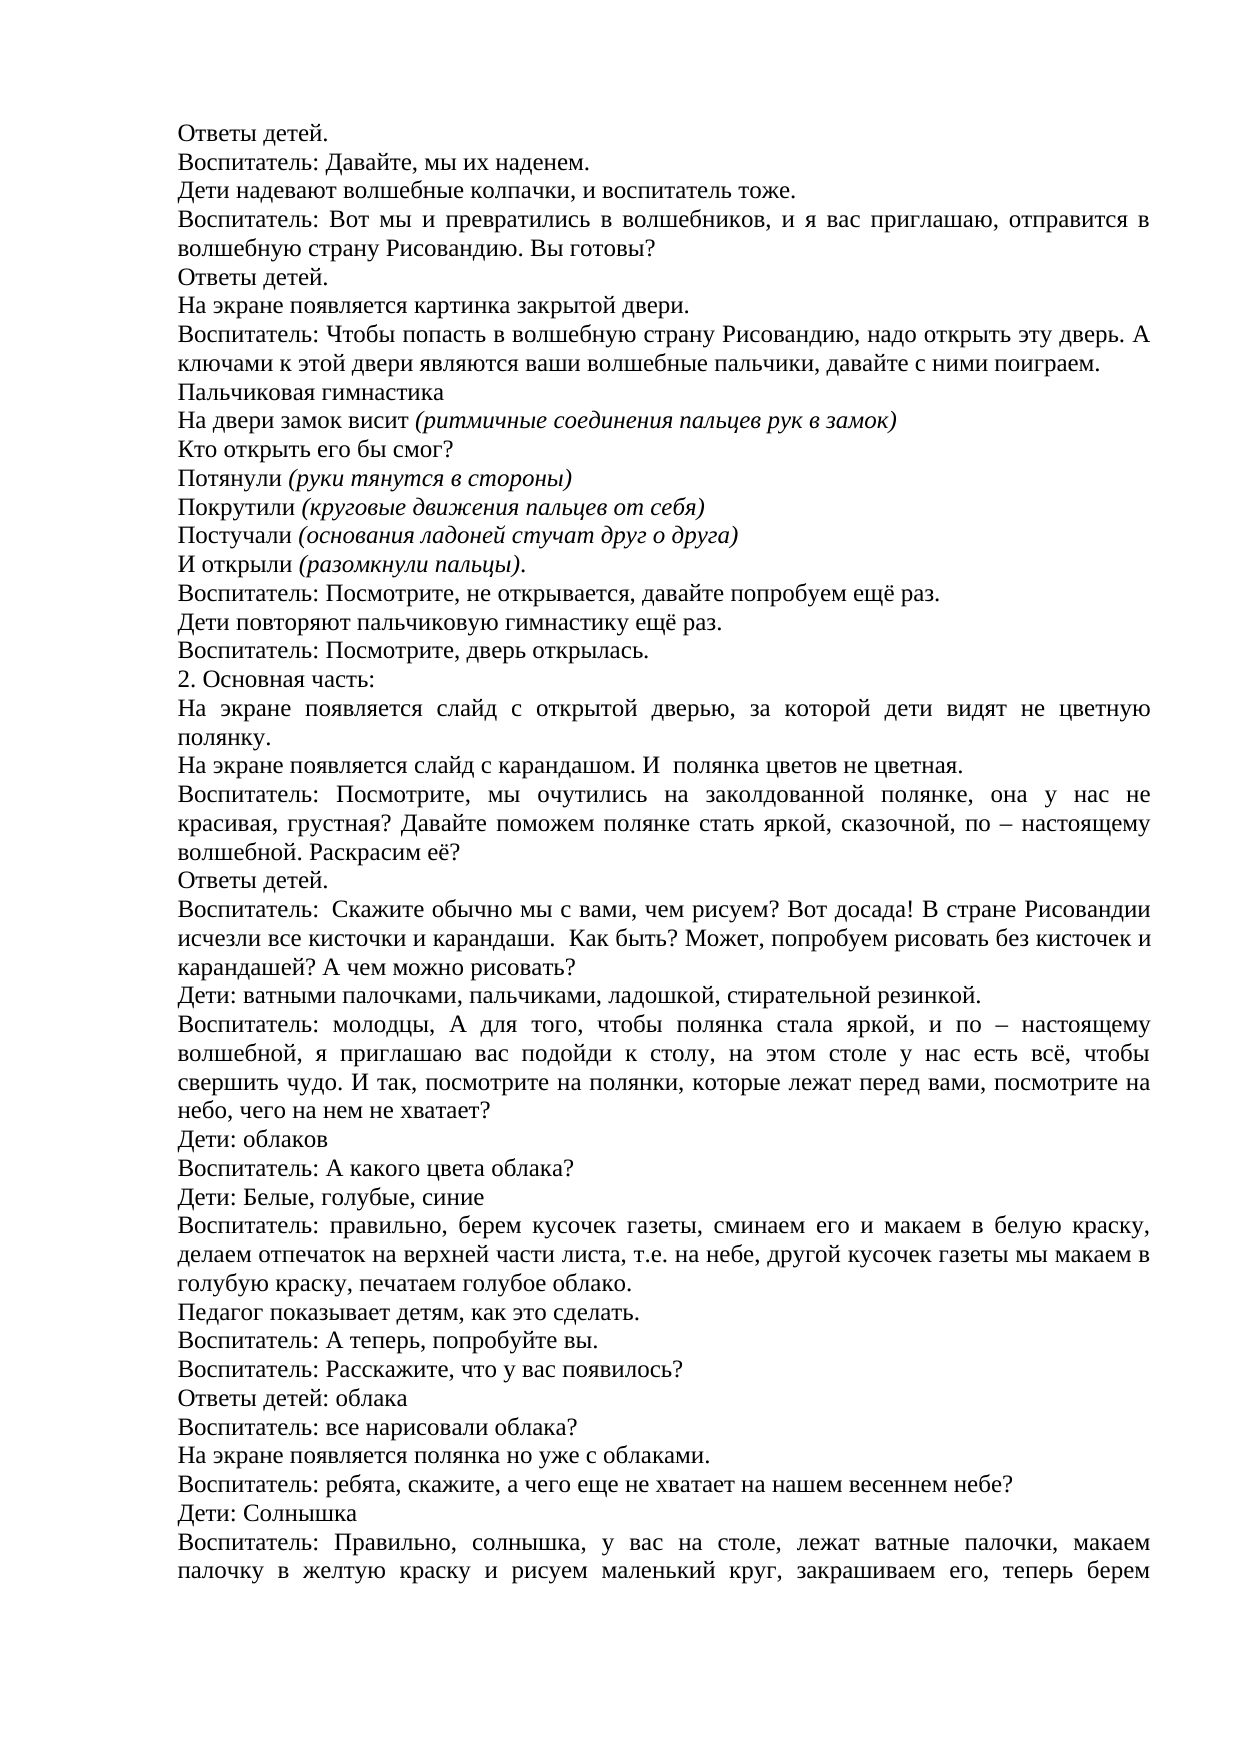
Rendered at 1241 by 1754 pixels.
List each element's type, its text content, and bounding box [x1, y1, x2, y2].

text Дети надевают волшебные колпачки, и воспитатель тоже. [177, 176, 1152, 204]
text Воспитатель: Чтобы попасть в волшебную страну Рисовандию, надо открыть эту дверь. А ключами к этой двери являются ваши волшебные пальчики, давайте с ними поиграем. [177, 319, 1152, 377]
text Потянули (руки тянутся в стороны) [177, 463, 1152, 492]
text Ответы детей. [177, 262, 1152, 291]
text Дети: ватными палочками, пальчиками, ладошкой, стирательной резинкой. [177, 981, 1152, 1009]
text Воспитатель: Посмотрите, дверь открылась. [177, 636, 1152, 664]
text Воспитатель: Посмотрите, мы очутились на заколдованной полянке, она у нас не красивая, грустная? Давайте поможем полянке стать яркой, сказочной, по – настоящему волшебной. Раскрасим её? [177, 779, 1152, 866]
text Дети: Солнышка [177, 1498, 1152, 1527]
text Дети повторяют пальчиковую гимнастику ещё раз. [177, 607, 1152, 636]
text Постучали (основания ладоней стучат друг о друга) [177, 521, 1152, 549]
text 2. Основная часть: [177, 664, 1152, 693]
text Воспитатель: молодцы, А для того, чтобы полянка стала яркой, и по – настоящему волшебной, я приглашаю вас подойди к столу, на этом столе у нас есть всё, чтобы свершить чудо. И так, посмотрите на полянки, которые лежат перед вами, посмотрите на небо, чего на нем не хватает? [177, 1009, 1152, 1124]
text Воспитатель: Давайте, мы их наденем. [177, 147, 1152, 176]
text На экране появляется слайд с карандашом. И полянка цветов не цветная. [177, 751, 1152, 779]
text Воспитатель: Посмотрите, не открывается, давайте попробуем ещё раз. [177, 578, 1152, 607]
text Воспитатель: Скажите обычно мы с вами, чем рисуем? Вот досада! В стране Рисовандии исчезли все кисточки и карандаши. Как быть? Может, попробуем рисовать без кисточек и карандашей? А чем можно рисовать? [177, 894, 1152, 981]
text Воспитатель: все нарисовали облака? [177, 1412, 1152, 1441]
text Педагог показывает детям, как это сделать. [177, 1297, 1152, 1326]
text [177, 1527, 1152, 1584]
text На двери замок висит (ритмичные соединения пальцев рук в замок) [177, 406, 1152, 434]
text На экране появляется слайд с открытой дверью, за которой дети видят не цветную полянку. [177, 693, 1152, 751]
text Кто открыть его бы смог? [177, 434, 1152, 463]
text Дети: Белые, голубые, синие [177, 1182, 1152, 1211]
text Воспитатель: Расскажите, что у вас появилось? [177, 1354, 1152, 1383]
text Ответы детей. [177, 118, 1152, 147]
text Дети: облаков [177, 1124, 1152, 1153]
text И открыли (разомкнули пальцы). [177, 549, 1152, 578]
text На экране появляется полянка но уже с облаками. [177, 1441, 1152, 1469]
text Воспитатель: А теперь, попробуйте вы. [177, 1326, 1152, 1354]
text Воспитатель: правильно, берем кусочек газеты, сминаем его и макаем в белую краску, делаем отпечаток на верхней части листа, т.е. на небе, другой кусочек газеты мы макаем в голубую краску, печатаем голубое облако. [177, 1211, 1152, 1297]
text Ответы детей. [177, 866, 1152, 894]
text Ответы детей: облака [177, 1383, 1152, 1412]
text Покрутили (круговые движения пальцев от себя) [177, 492, 1152, 521]
text Воспитатель: А какого цвета облака? [177, 1153, 1152, 1182]
text Пальчиковая гимнастика [177, 377, 1152, 406]
text Воспитатель: Вот мы и превратились в волшебников, и я вас приглашаю, отправится в волшебную страну Рисовандию. Вы готовы? [177, 204, 1152, 262]
text Воспитатель: ребята, скажите, а чего еще не хватает на нашем весеннем небе? [177, 1469, 1152, 1498]
text На экране появляется картинка закрытой двери. [177, 291, 1152, 319]
